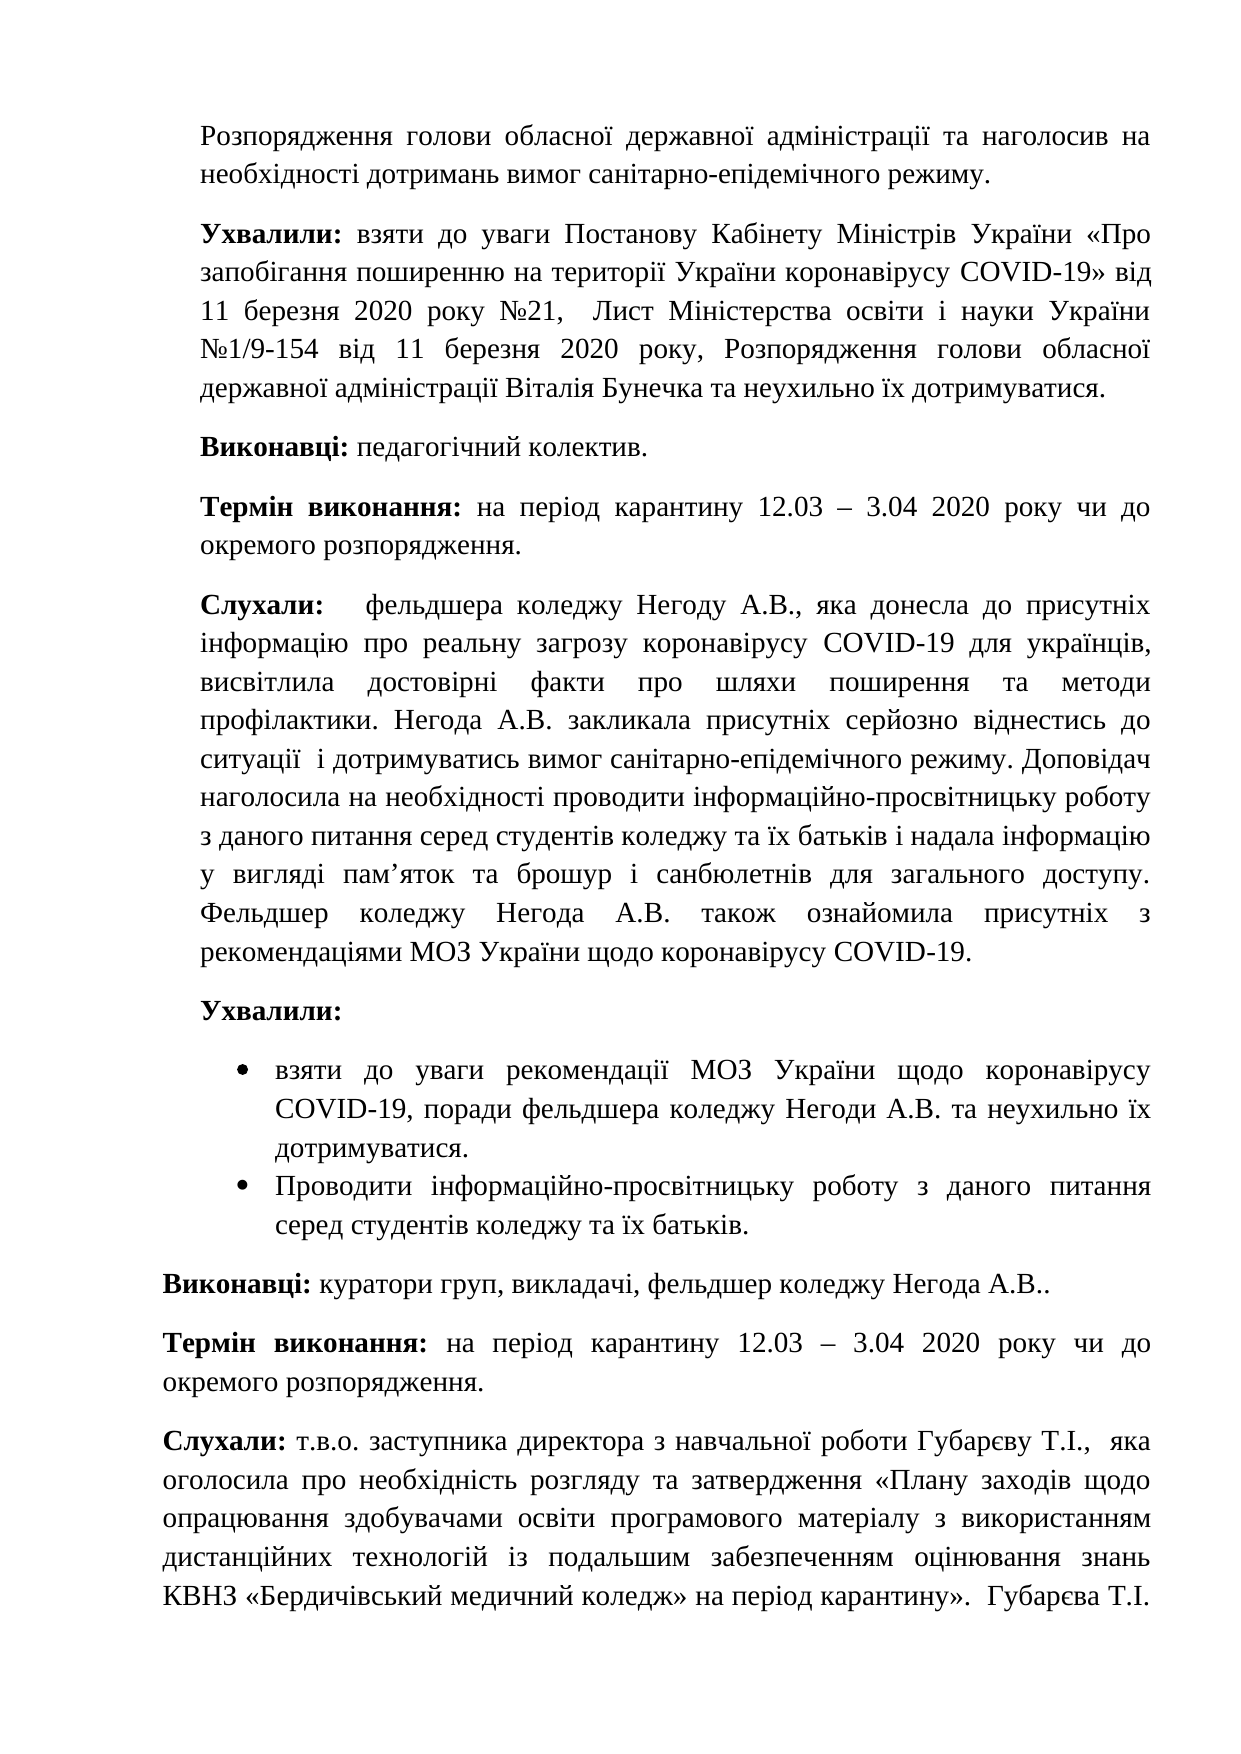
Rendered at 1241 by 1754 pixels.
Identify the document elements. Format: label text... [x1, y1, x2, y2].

text Виконавці: куратори груп, викладачі, фельдшер коледжу Негода А.В.. [162, 1266, 1152, 1300]
text Ухвалили: [200, 993, 1152, 1027]
text Слухали: фельдшера коледжу Негоду А.В., яка донесла до присутніх інформацію про реальну загрозу коронавірусу COVID-19 для українців, висвітлила достовірні факти про шляхи поширення та методи профілактики. Негода А.В. закликала присутніх серйозно віднестись до ситуації і дотримуватись вимог санітарно-епідемічного режиму. Доповідач наголосила на необхідності проводити інформаційно-просвітницьку роботу з даного питання серед студентів коледжу та їх батьків і надала інформацію у вигляді пам’яток та брошур і санбюлетнів для загального доступу. Фельдшер коледжу Негода А.В. також ознайомила присутніх з рекомендаціями МОЗ України щодо коронавірусу COVID-19. [200, 587, 1152, 967]
text Термін виконання: на період карантину 12.03 – 3.04 2020 року чи до окремого розпорядження. [162, 1326, 1152, 1398]
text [162, 1423, 1152, 1611]
text Термін виконання: на період карантину 12.03 – 3.04 2020 року чи до окремого розпорядження. [200, 489, 1152, 561]
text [200, 118, 1152, 190]
list взяти до уваги рекомендації МОЗ України щодо коронавірусу COVID-19, поради фельдшера коледжу Негоди А.В. та неухильно їх дотримуватися. [237, 1052, 1152, 1163]
text Ухвалили: взяти до уваги Постанову Кабінету Міністрів України «Про запобігання поширенню на території України коронавірусу COVID-19» від 11 березня 2020 року №21, Лист Міністерства освіти і науки України №1/9-154 від 11 березня 2020 року, Розпорядження голови обласної державної адміністрації Віталія Бунечка та неухильно їх дотримуватися. [200, 216, 1152, 404]
list Проводити інформаційно-просвітницьку роботу з даного питання серед студентів коледжу та їх батьків. [237, 1168, 1152, 1240]
text Виконавці: педагогічний колектив. [200, 429, 1152, 463]
